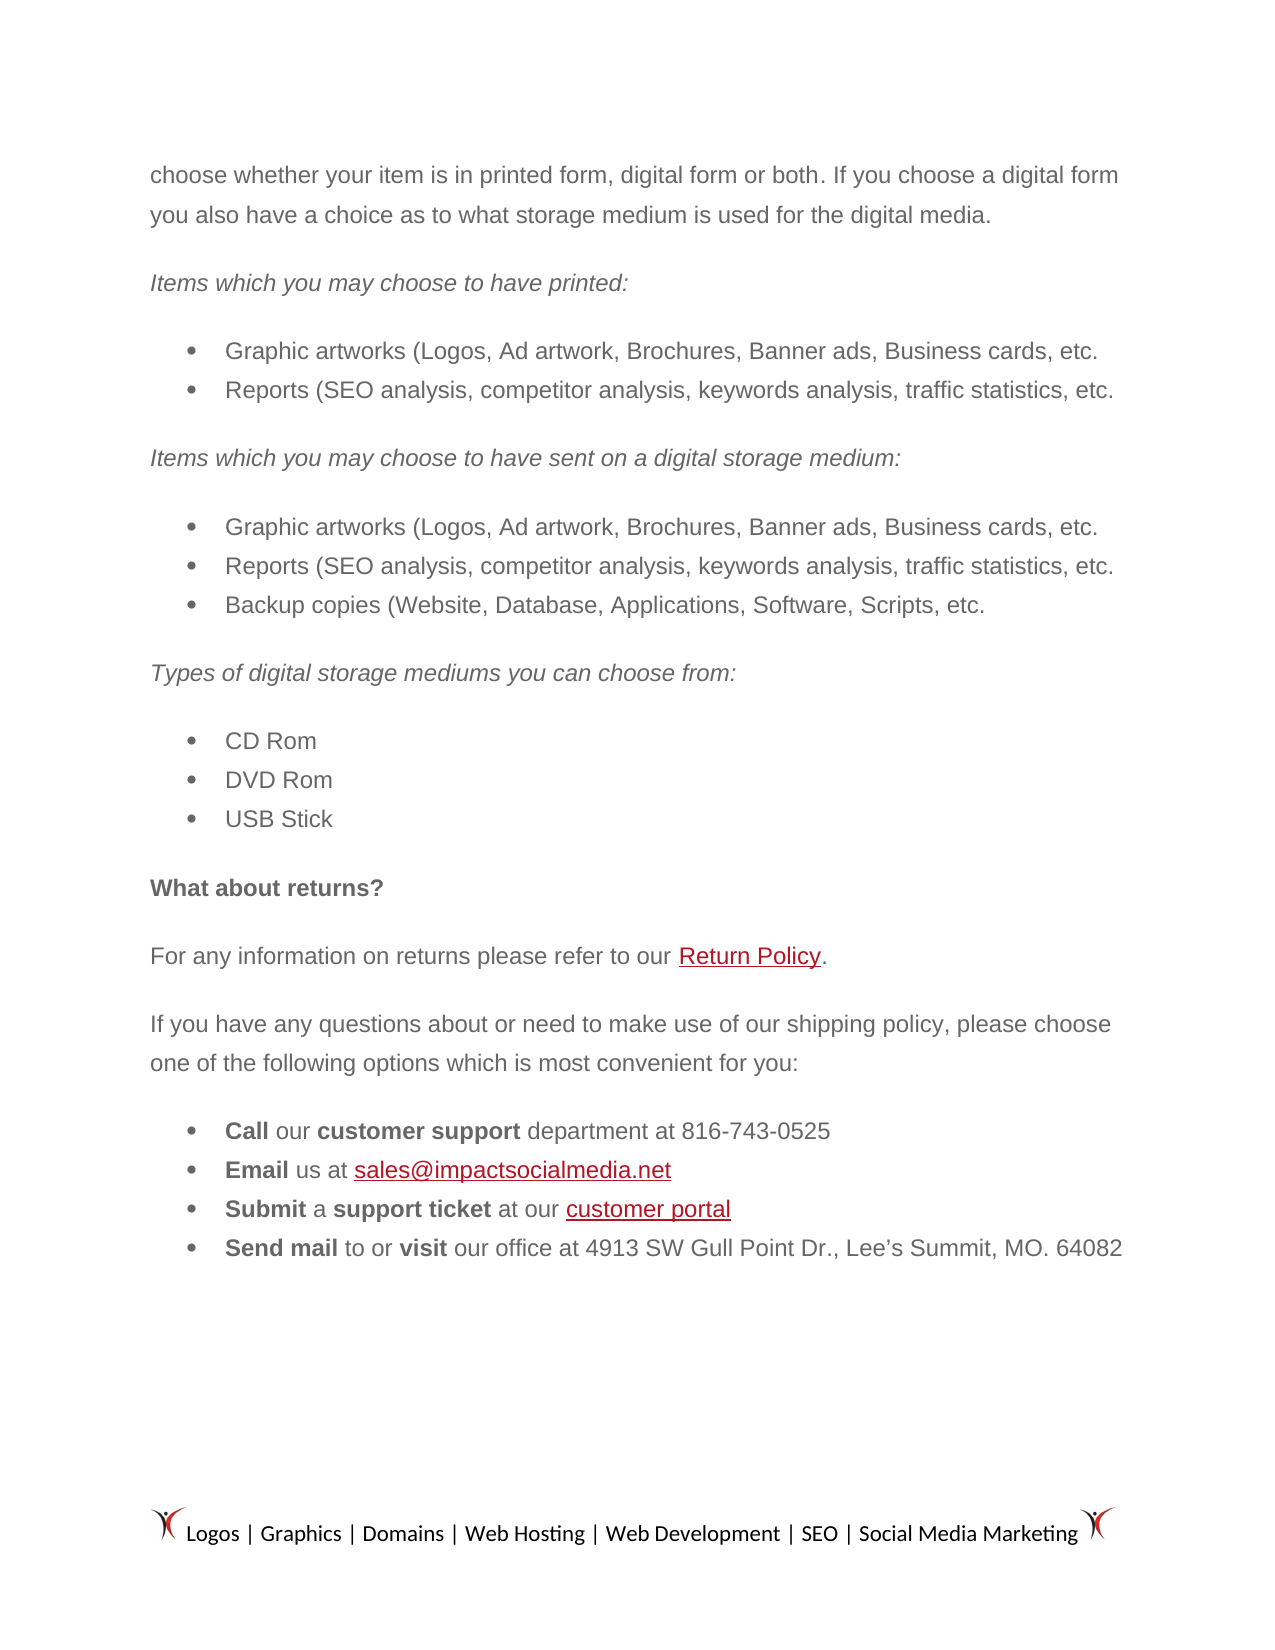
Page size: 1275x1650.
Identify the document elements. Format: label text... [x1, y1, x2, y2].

list CD Rom [187, 716, 1125, 755]
list Backup copies (Website, Database, Applications, Software, Scripts, etc. [187, 579, 1125, 618]
text For any information on returns please refer to our Return Policy. [150, 930, 1125, 969]
list Submit a support ticket at our customer portal [187, 1184, 1125, 1223]
list Send mail to or visit our office at 4913 SW Gull Point Dr., Lee’s Summit, MO. 64082 [187, 1223, 1125, 1262]
text Types of digital storage mediums you can choose from: [150, 647, 1125, 686]
list USB Stick [187, 794, 1125, 833]
list Graphic artworks (Logos, Ad artwork, Brochures, Banner ads, Business cards, etc. [187, 326, 1125, 364]
list DVD Rom [187, 755, 1125, 794]
picture [1079, 1505, 1116, 1542]
list Reports (SEO analysis, competitor analysis, keywords analysis, traffic statistics, etc. [187, 540, 1125, 579]
picture [150, 1505, 187, 1542]
text Items which you may choose to have printed: [150, 257, 1125, 296]
list Email us at sales@impactsocialmedia.net [187, 1145, 1125, 1184]
list Call our customer support department at 816-743-0525 [187, 1106, 1125, 1145]
list Reports (SEO analysis, competitor analysis, keywords analysis, traffic statistics, etc. [187, 364, 1125, 404]
text What about returns? [150, 862, 1125, 901]
text Items which you may choose to have sent on a digital storage medium: [150, 433, 1125, 472]
list Graphic artworks (Logos, Ad artwork, Brochures, Banner ads, Business cards, etc. [187, 501, 1125, 540]
text If you have any questions about or need to make use of our shipping policy, please choose one of the following options which is most convenient for you: [150, 998, 1125, 1077]
